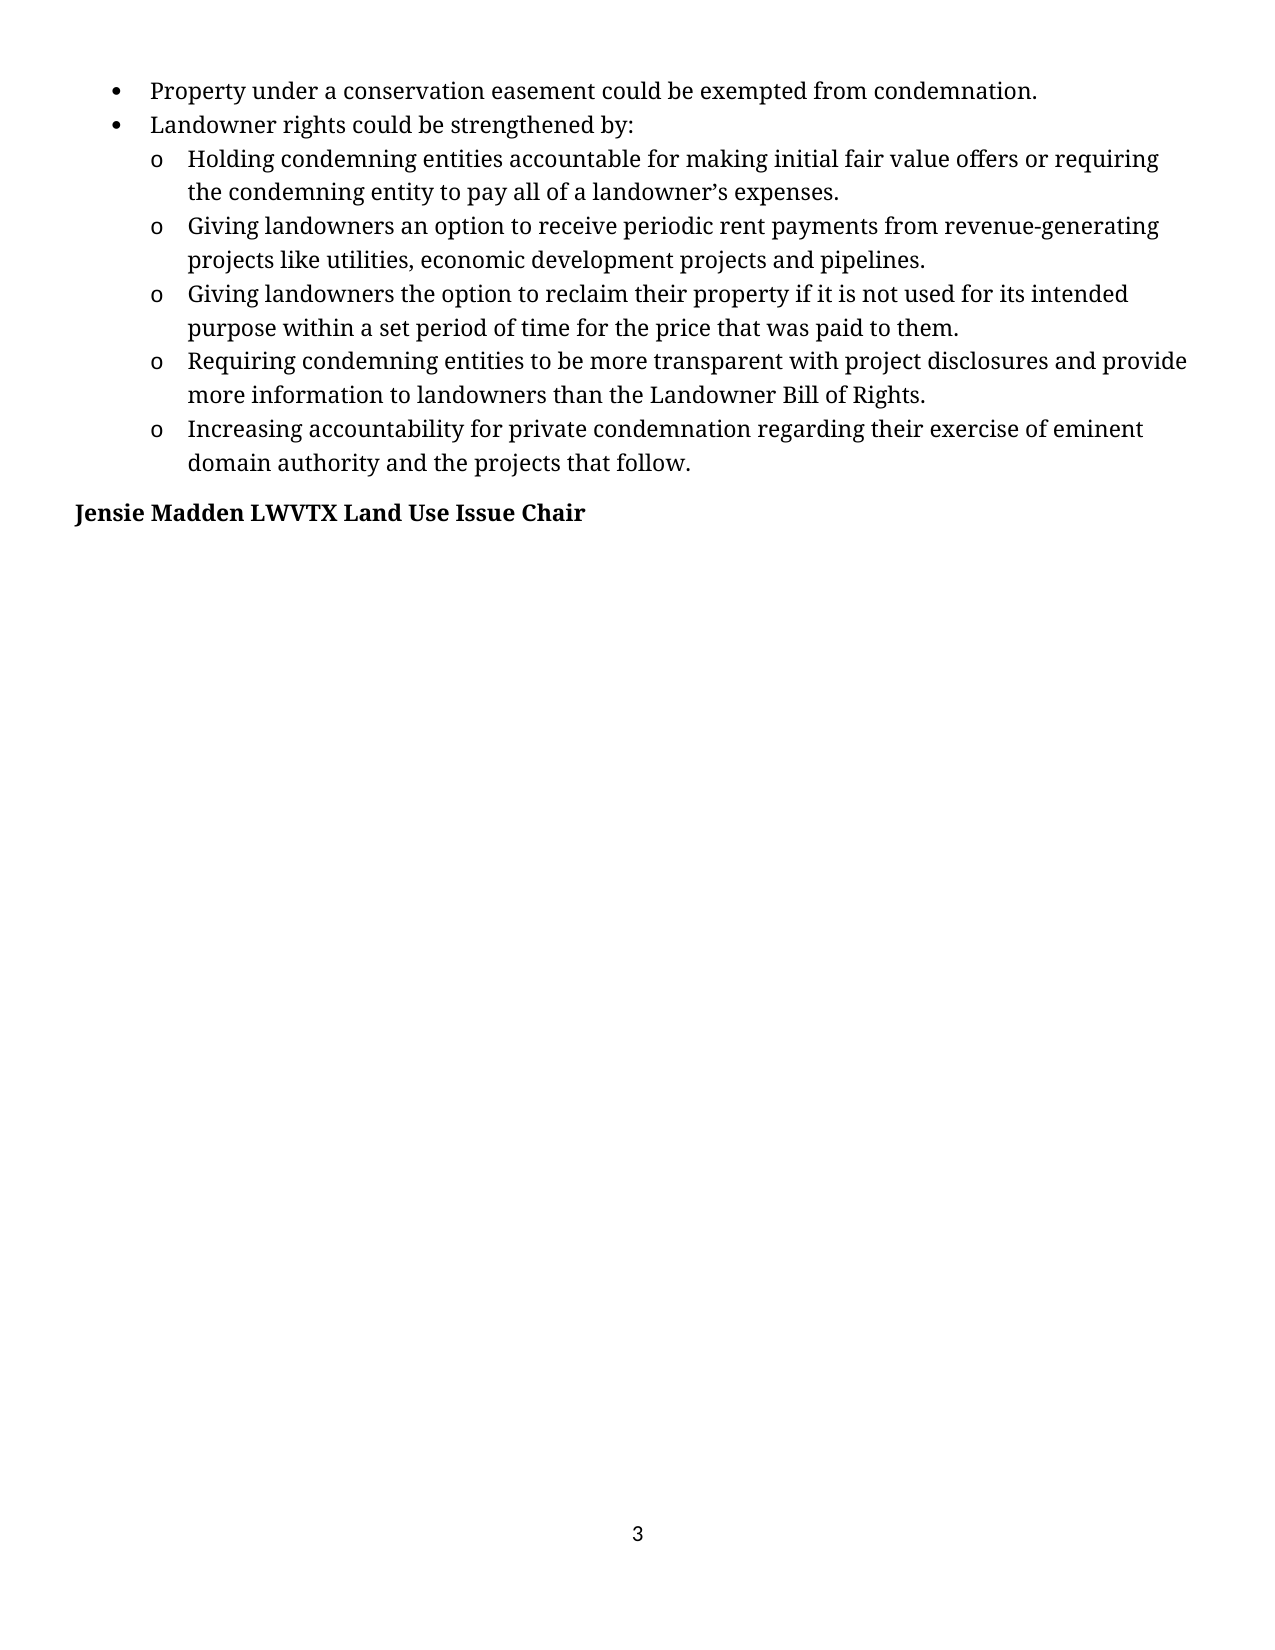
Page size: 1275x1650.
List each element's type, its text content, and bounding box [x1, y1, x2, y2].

list Landowner rights could be strengthened by: [112, 109, 1200, 140]
list Property under a conservation easement could be exempted from condemnation. [112, 75, 1200, 106]
list Increasing accountability for private condemnation regarding their exercise of eminent domain authority and the projects that follow. [150, 413, 1200, 478]
list Giving landowners an option to receive periodic rent payments from revenue-generating projects like utilities, economic development projects and pipelines. [150, 210, 1200, 275]
text Jensie Madden LWVTX Land Use Issue Chair [75, 497, 1200, 528]
list Holding condemning entities accountable for making initial fair value offers or requiring the condemning entity to pay all of a landowner’s expenses. [150, 142, 1200, 208]
list Giving landowners the option to reclaim their property if it is not used for its intended purpose within a set period of time for the price that was paid to them. [150, 278, 1200, 343]
list Requiring condemning entities to be more transparent with project disclosures and provide more information to landowners than the Landowner Bill of Rights. [150, 345, 1200, 410]
